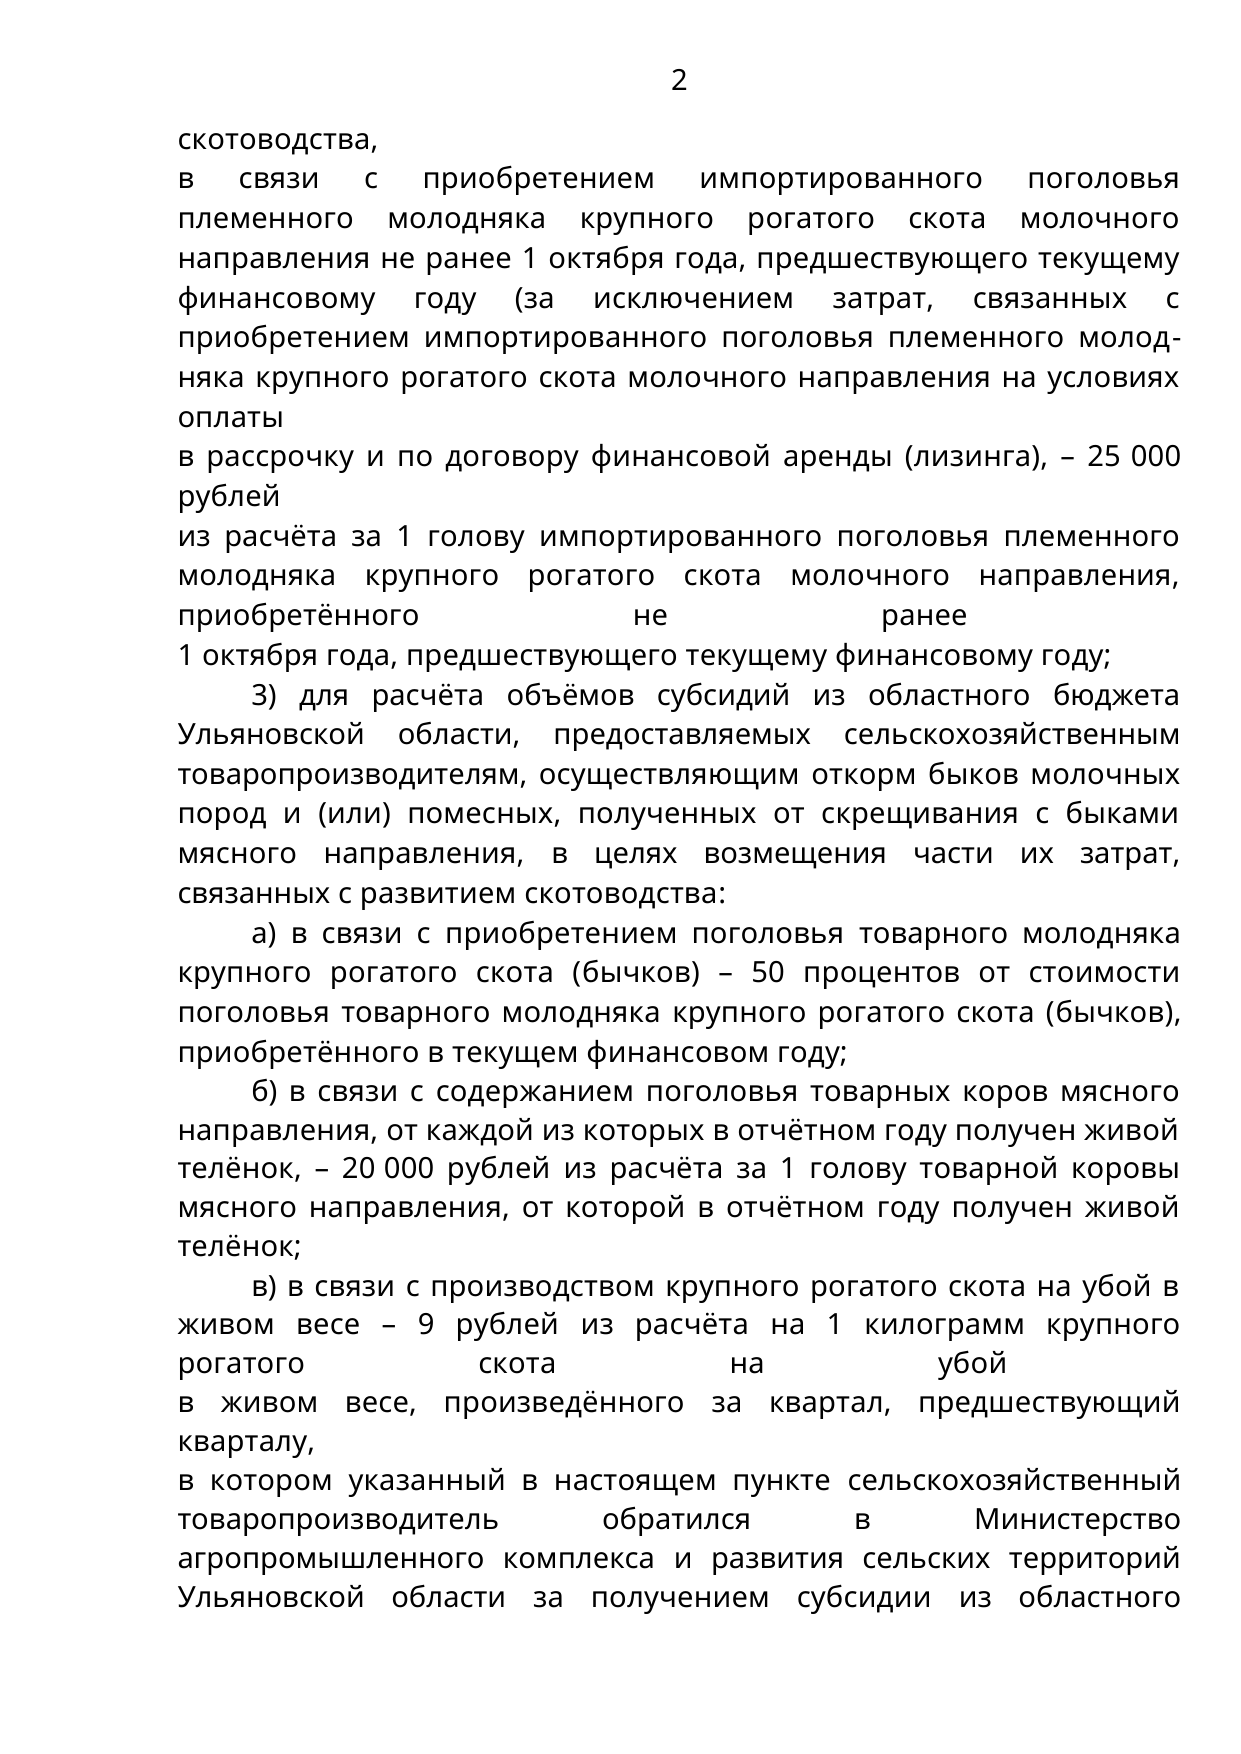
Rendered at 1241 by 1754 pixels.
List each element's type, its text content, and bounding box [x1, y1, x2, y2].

text а) в связи с приобретением поголовья товарного молодняка крупного рогатого скота (бычков) – 50 процентов от стоимости поголовья товарного молодняка крупного рогатого скота (бычков), приобретённого в текущем финансовом году; [177, 912, 1181, 1071]
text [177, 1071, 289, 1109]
text 3) для расчёта объёмов субсидий из областного бюджета Ульяновской области, предоставляемых сельскохозяйственным товаропроизводителям, осуществляющим откорм быков молочных пород и (или) помесных, полученных от скрещивания с быками мясного направления, в целях возмещения части их затрат, связанных с развитием скотоводства: [177, 832, 1181, 912]
text 3) для расчёта объёмов субсидий из областного бюджета Ульяновской области, предоставляемых сельскохозяйственным товаропроизводителям, осуществляющим откорм быков молочных пород и (или) помесных, полученных от скрещивания с быками мясного направления, в целях возмещения части их затрат, связанных с развитием скотоводства: [177, 674, 1181, 793]
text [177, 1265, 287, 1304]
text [177, 1305, 1181, 1616]
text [177, 118, 1181, 674]
text б) в связи с содержанием поголовья товарных коров мясного направления, от каждой из которых в отчётном году получен живой телёнок, – 20 000 рублей из расчёта за 1 голову товарной коровы мясного направления, от которой в отчётном году получен живой телёнок; [177, 1148, 1181, 1265]
